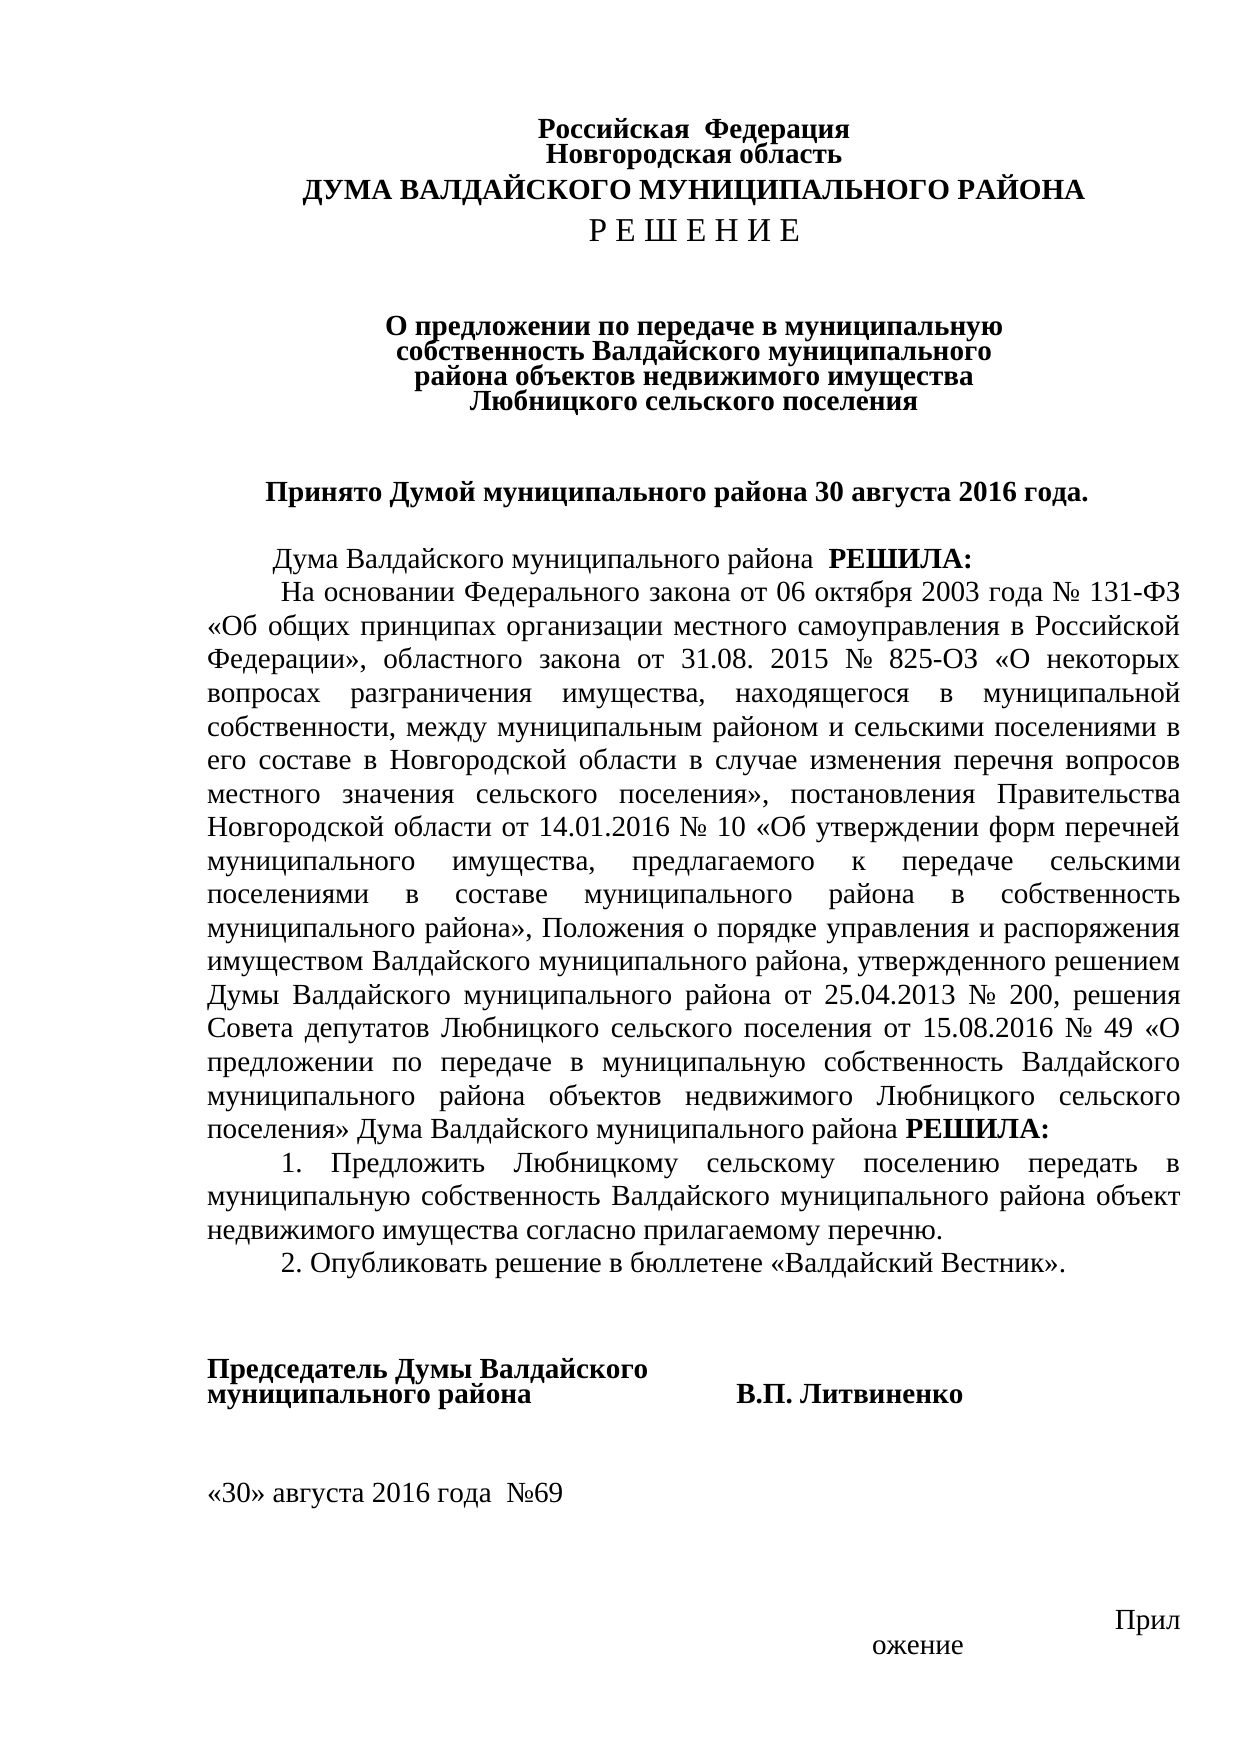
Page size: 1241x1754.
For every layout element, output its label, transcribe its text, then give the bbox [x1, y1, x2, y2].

text Дума Валдайского муниципального района РЕШИЛА: [207, 541, 1181, 574]
subtitle Новгородская область [207, 143, 1181, 168]
text На основании Федерального закона от 06 октября 2003 года № 131-ФЗ «Об общих принципах организации местного самоуправления в Российской Федерации», областного закона от 31.08. 2015 № 825-ОЗ «О некоторых вопросах разграничения имущества, находящегося в муниципальной собственности, между муниципальным районом и сельскими поселениями в его составе в Новгородской области в случае изменения перечня вопросов местного значения сельского поселения», постановления Правительства Новгородской области от 14.01.2016 № 10 «Об утверждении форм перечней муниципального имущества, предлагаемого к передаче сельскими поселениями в составе муниципального района в собственность муниципального района», Положения о порядке управления и распоряжения имуществом Валдайского муниципального района, утвержденного решением Думы Валдайского муниципального района от 25.04.2013 № 200, решения Совета депутатов Любницкого сельского поселения от 15.08.2016 № 49 «О предложении по передаче в муниципальную собственность Валдайского муниципального района объектов недвижимого Любницкого сельского поселения» Дума Валдайского муниципального района РЕШИЛА: [207, 574, 1181, 1145]
text Председатель Думы Валдайского [207, 1358, 1181, 1383]
text района объектов недвижимого имущества [207, 365, 1181, 390]
text «30» августа 2016 года №69 [207, 1475, 1181, 1509]
text Принято Думой муниципального района 30 августа 2016 года. [207, 474, 1181, 507]
subtitle 1. Предложить Любницкому сельскому поселению передать в муниципальную собственность Валдайского муниципального района объект недвижимого имущества согласно прилагаемому перечню. [207, 1145, 1181, 1245]
text О предложении по передаче в муниципальную [207, 315, 1181, 340]
text ДУМА ВАЛДАЙСКОГО МУНИЦИПАЛЬНОГО РАЙОНА [207, 172, 1181, 206]
text Российская Федерация [207, 118, 1181, 143]
text Любницкого сельского поселения [207, 390, 1181, 415]
text муниципального района В.П. Литвиненко [207, 1383, 1181, 1408]
text собственность Валдайского муниципального [207, 340, 1181, 365]
text 2. Опубликовать решение в бюллетене «Валдайский Вестник». [207, 1245, 1181, 1279]
subtitle Р Е Ш Е Н И Е [207, 210, 1181, 248]
text Приложение [654, 1609, 1181, 1659]
